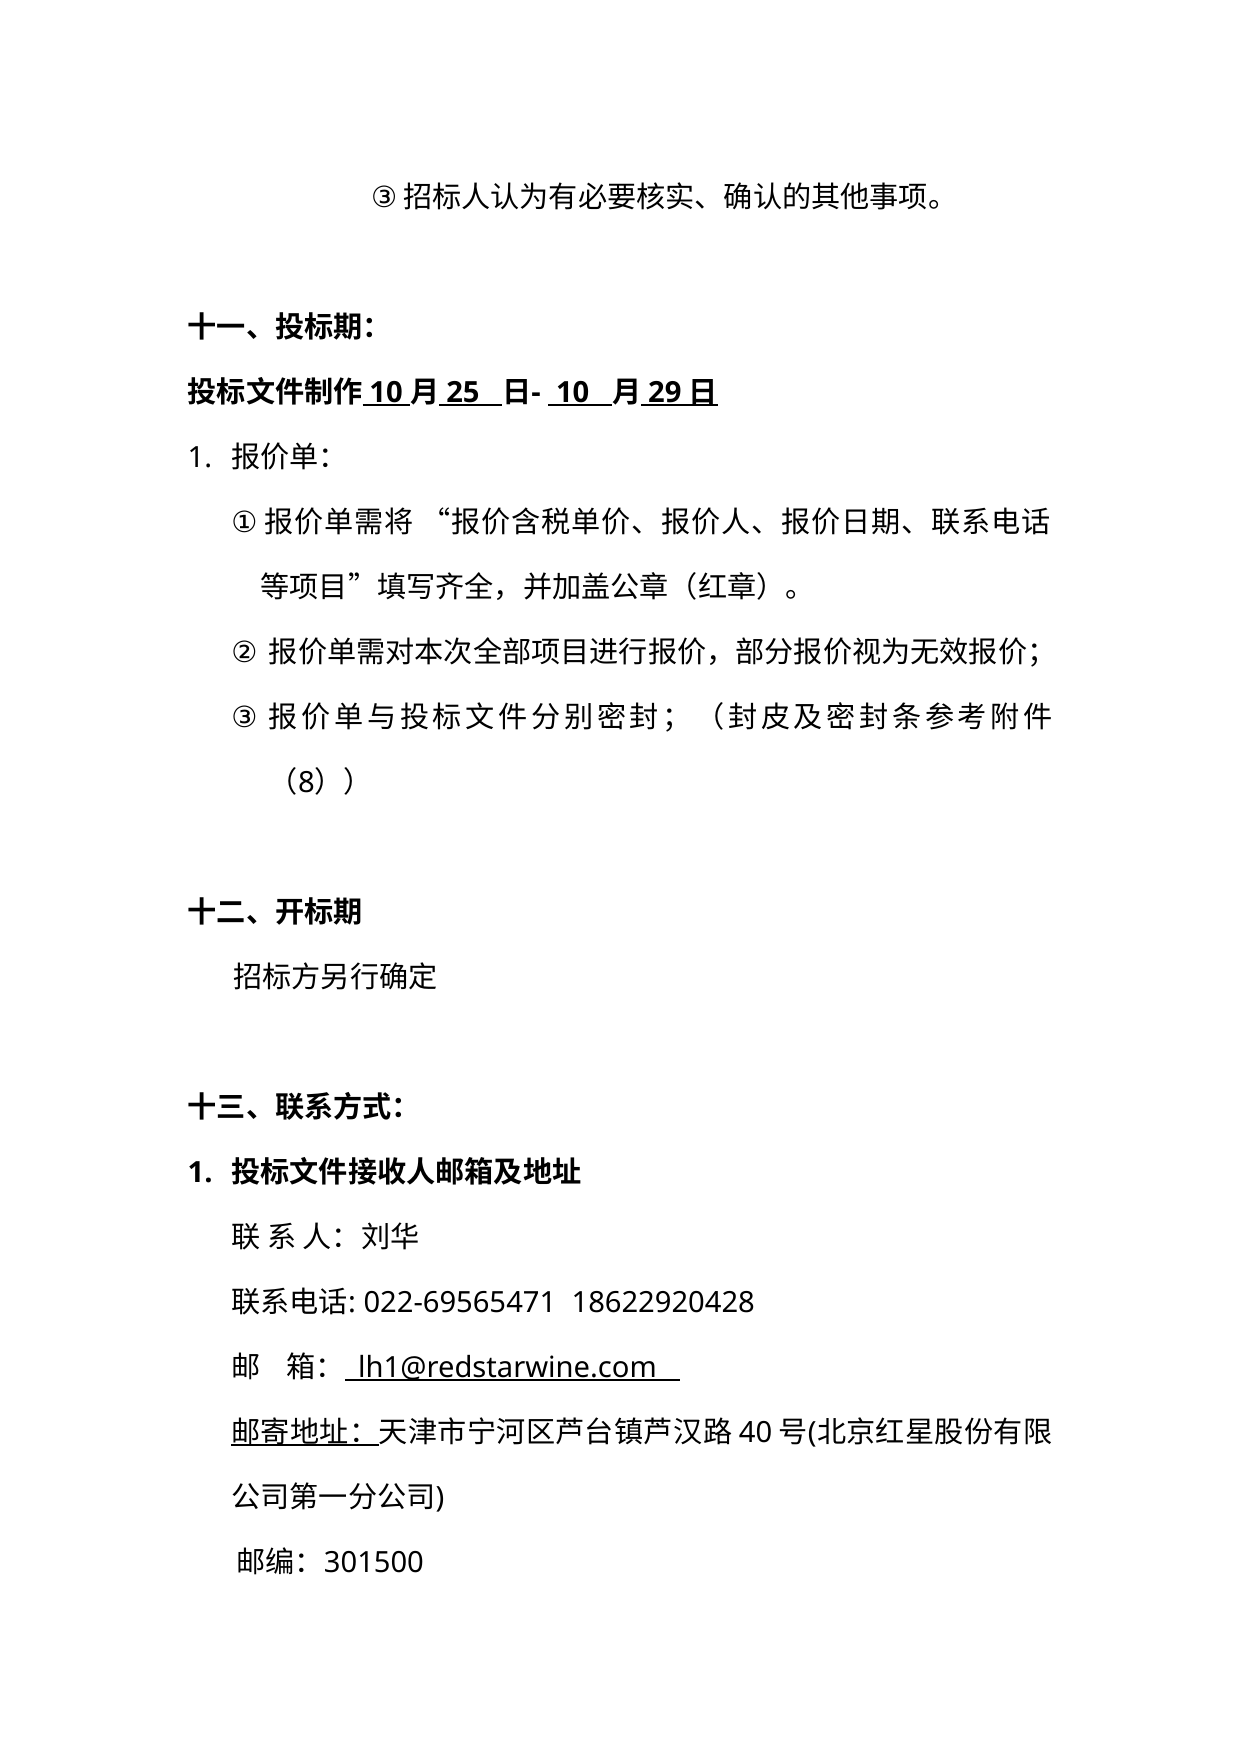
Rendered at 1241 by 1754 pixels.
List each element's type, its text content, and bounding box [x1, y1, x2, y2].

text 邮编：301500 [231, 1527, 1053, 1592]
text 十二、开标期 [187, 877, 1053, 942]
list 报价单与投标文件分别密封；（封皮及密封条参考附件（8）） [231, 682, 1053, 812]
list ①报价单需将 “报价含税单价、报价人、报价日期、联系电话等项目”填写齐全，并加盖公章（红章）。 [231, 487, 1053, 617]
text 投标文件制作 10 月 25 日- 10 月 29 日 [187, 357, 1053, 422]
list 邮 箱： lh1@redstarwine.com [231, 1332, 1053, 1397]
text 邮寄地址：天津市宁河区芦台镇芦汉路40号(北京红星股份有限公司第一分公司) [231, 1397, 1053, 1527]
text 联 系 人：刘华 [231, 1202, 1053, 1267]
text 招标方另行确定 [187, 942, 1053, 1007]
list 联系电话: 022-69565471 18622920428 [231, 1267, 1053, 1332]
text 十三、联系方式： [187, 1072, 1053, 1137]
list 报价单： [187, 422, 1053, 487]
list 投标文件接收人邮箱及地址 [187, 1137, 1053, 1202]
list ③招标人认为有必要核实、确认的其他事项。 [342, 162, 1053, 227]
text 十一、投标期： [187, 292, 1053, 357]
list 报价单需对本次全部项目进行报价，部分报价视为无效报价； [231, 617, 1053, 682]
